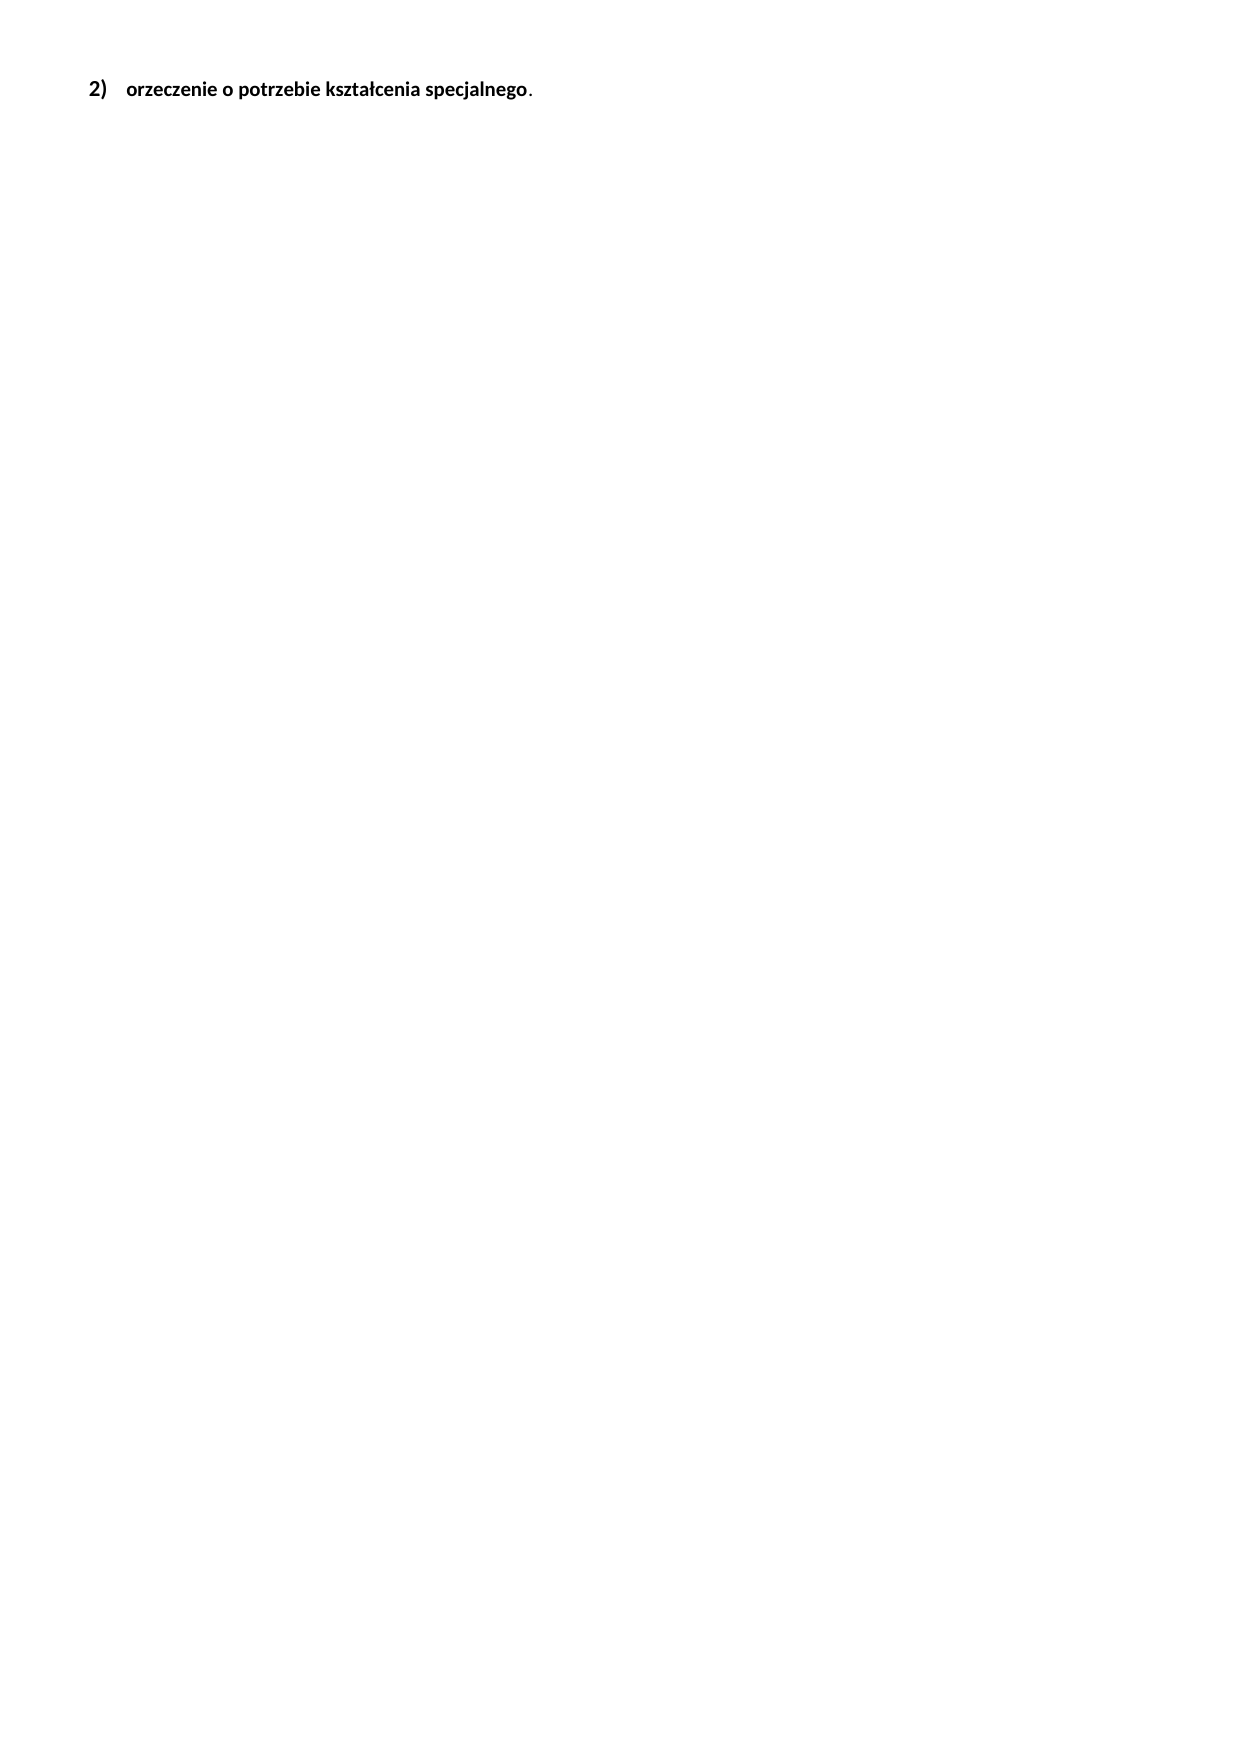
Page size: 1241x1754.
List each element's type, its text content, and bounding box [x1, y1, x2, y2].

list orzeczenie o potrzebie kształcenia specjalnego. [88, 74, 1093, 102]
